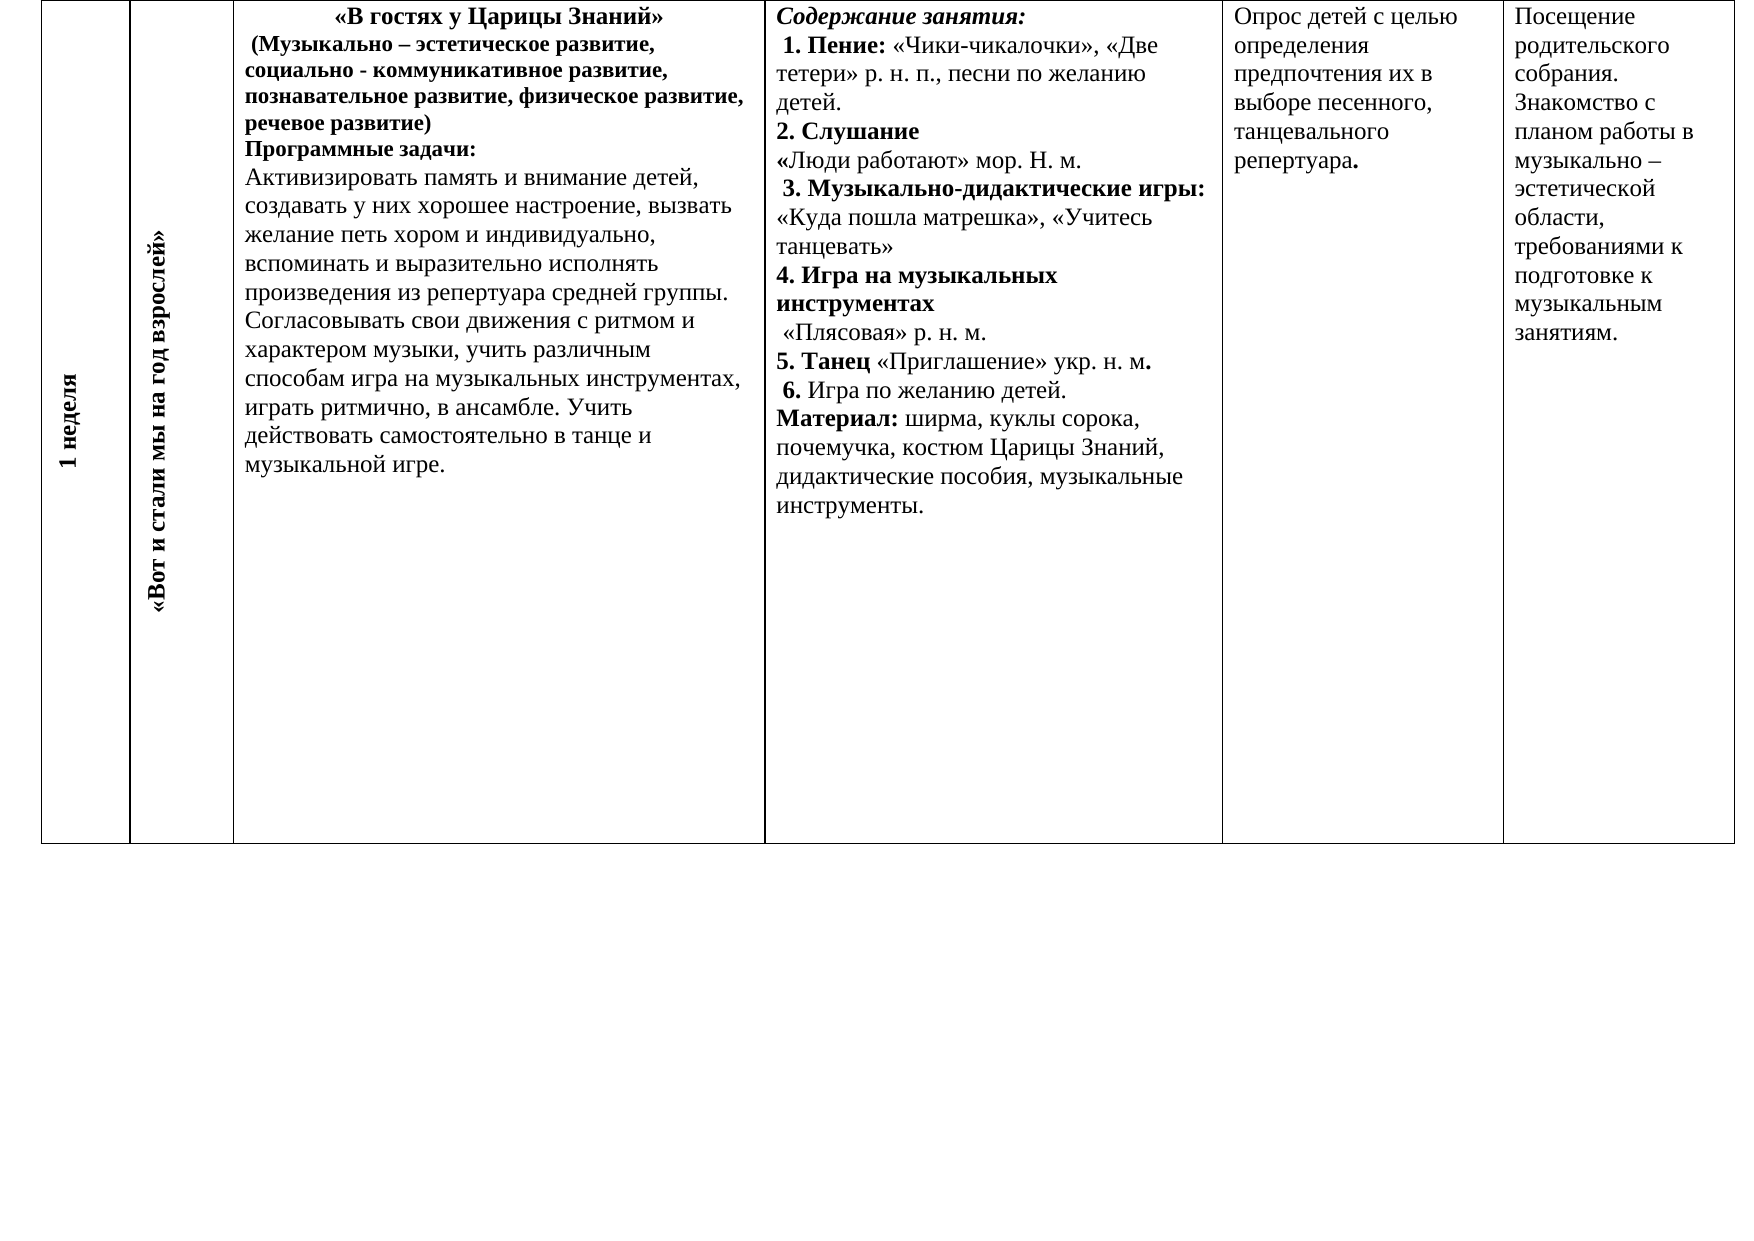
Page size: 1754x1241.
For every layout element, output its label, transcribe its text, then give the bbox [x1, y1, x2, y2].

table_cell Содержание занятия: 1. Пение: «Чики-чикалочки», «Две тетери» р. н. п., песни по желанию детей. 2. Слушание «Люди работают» мор. Н. м. 3. Музыкально-дидактические игры: «Куда пошла матрешка», «Учитесь танцевать» 4. Игра на музыкальных инструментах «Плясовая» р. н. м. 5. Танец «Приглашение» укр. н. м. 6. Игра по желанию детей. Материал: ширма, куклы сорока, почемучка, костюм Царицы Знаний, дидактические пособия, музыкальные инструменты. [766, 1, 1222, 842]
table_cell Посещение родительского собрания. Знакомство с планом работы в музыкально – эстетической области, требованиями к подготовке к музыкальным занятиям. [1504, 1, 1734, 842]
table_cell «В гостях у Царицы Знаний» (Музыкально – эстетическое развитие, социально - коммуникативное развитие, познавательное развитие, физическое развитие, речевое развитие) Программные задачи: Активизировать память и внимание детей, создавать у них хорошее настроение, вызвать желание петь хором и индивидуально, вспоминать и выразительно исполнять произведения из репертуара средней группы. Согласовывать свои движения с ритмом и характером музыки, учить различным способам игра на музыкальных инструментах, играть ритмично, в ансамбле. Учить действовать самостоятельно в танце и музыкальной игре. [234, 1, 764, 842]
table_cell Опрос детей с целью определения предпочтения их в выборе песенного, танцевального репертуара. [1223, 1, 1503, 842]
table_cell 1 неделя [42, 1, 129, 842]
table_cell «Вот и стали мы на год взрослей» [131, 1, 233, 842]
